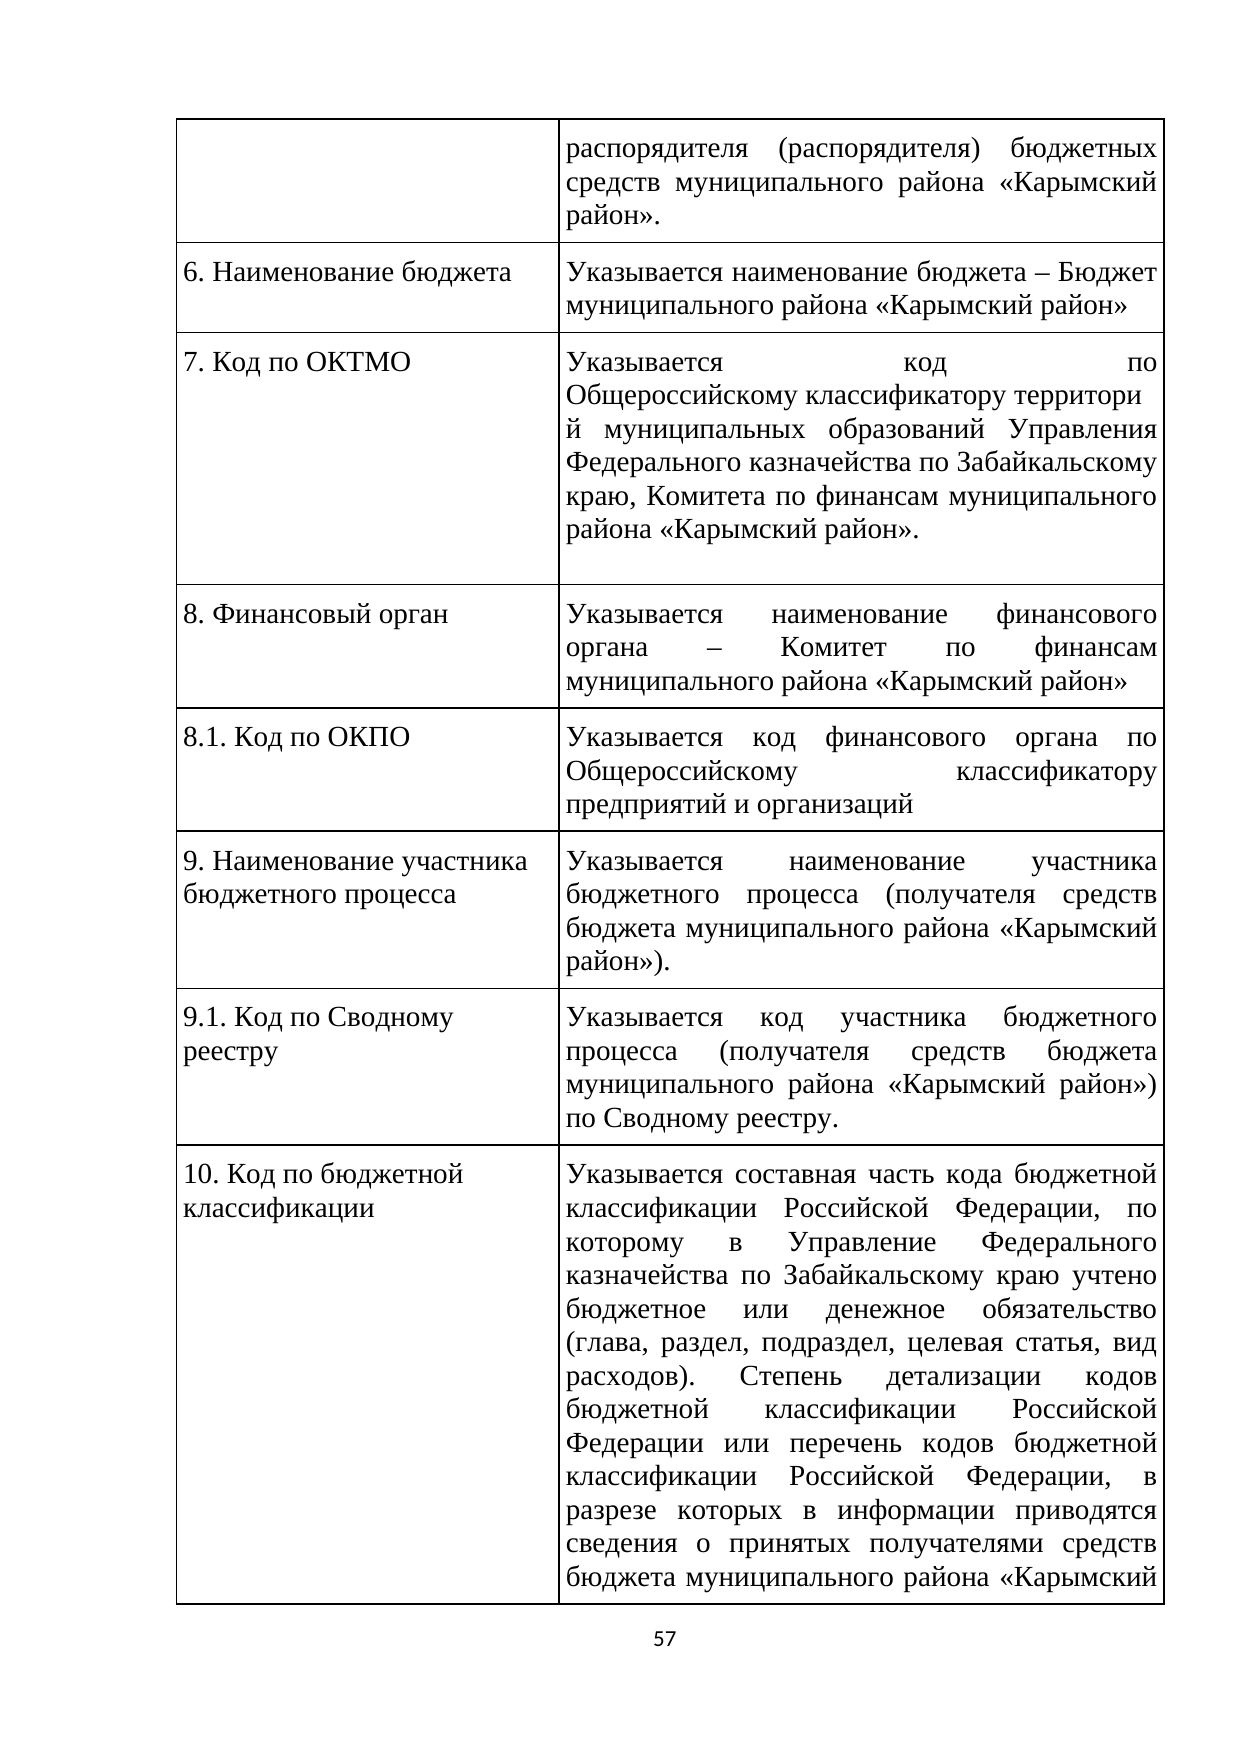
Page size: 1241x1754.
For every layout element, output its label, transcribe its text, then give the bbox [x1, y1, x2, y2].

table_cell 7. Код по ОКТМО [177, 333, 558, 583]
table_cell Указывается наименование участника бюджетного процесса (получателя средств бюджета муниципального района «Карымский район»). [560, 832, 1163, 987]
table_cell Указывается наименование финансового органа – Комитет по финансам муниципального района «Карымский район» [560, 585, 1163, 707]
table_cell Указывается наименование бюджета – Бюджет муниципального района «Карымский район» [560, 243, 1163, 331]
table_cell 8. Финансовый орган [177, 585, 558, 707]
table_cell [177, 120, 558, 242]
table_cell 6. Наименование бюджета [177, 243, 558, 331]
table_cell Указывается код финансового органа по Общероссийскому классификатору предприятий и организаций [560, 709, 1163, 830]
table_cell 9. Наименование участника бюджетного процесса [177, 832, 558, 987]
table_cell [560, 120, 1163, 242]
table_cell 8.1. Код по ОКПО [177, 709, 558, 830]
table_cell Указывается код участника бюджетного процесса (получателя средств бюджета муниципального района «Карымский район») по Сводному реестру. [560, 989, 1163, 1144]
table_cell 9.1. Код по Сводному реестру [177, 989, 558, 1144]
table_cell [560, 1146, 1163, 1603]
table_cell Указывается код по Общероссийскому классификатору территорий муниципальных образований Управления Федерального казначейства по Забайкальскому краю, Комитета по финансам муниципального района «Карымский район». [560, 333, 1163, 583]
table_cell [177, 1146, 558, 1603]
